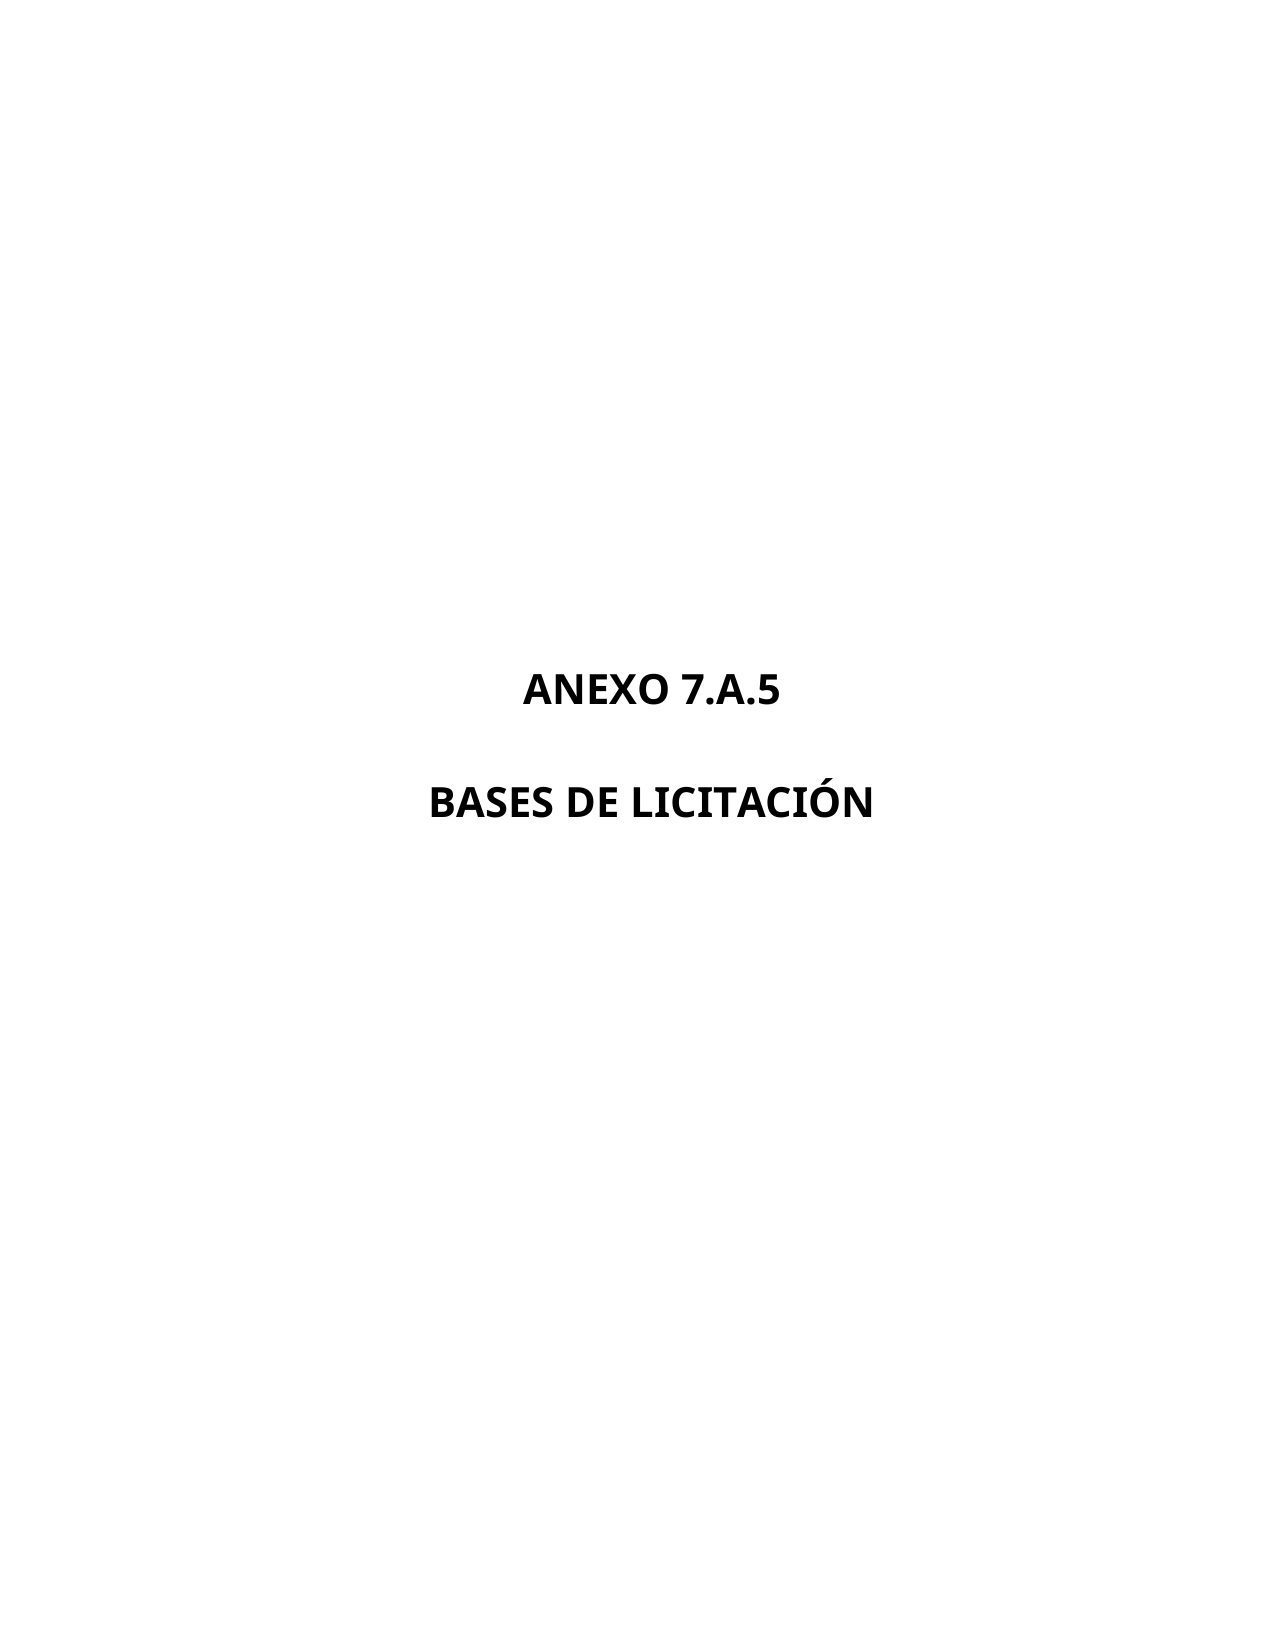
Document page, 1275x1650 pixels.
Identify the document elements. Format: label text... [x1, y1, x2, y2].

text BASES DE LICITACIÓN [177, 773, 1127, 830]
text ANEXO 7.A.5 [177, 659, 1127, 716]
